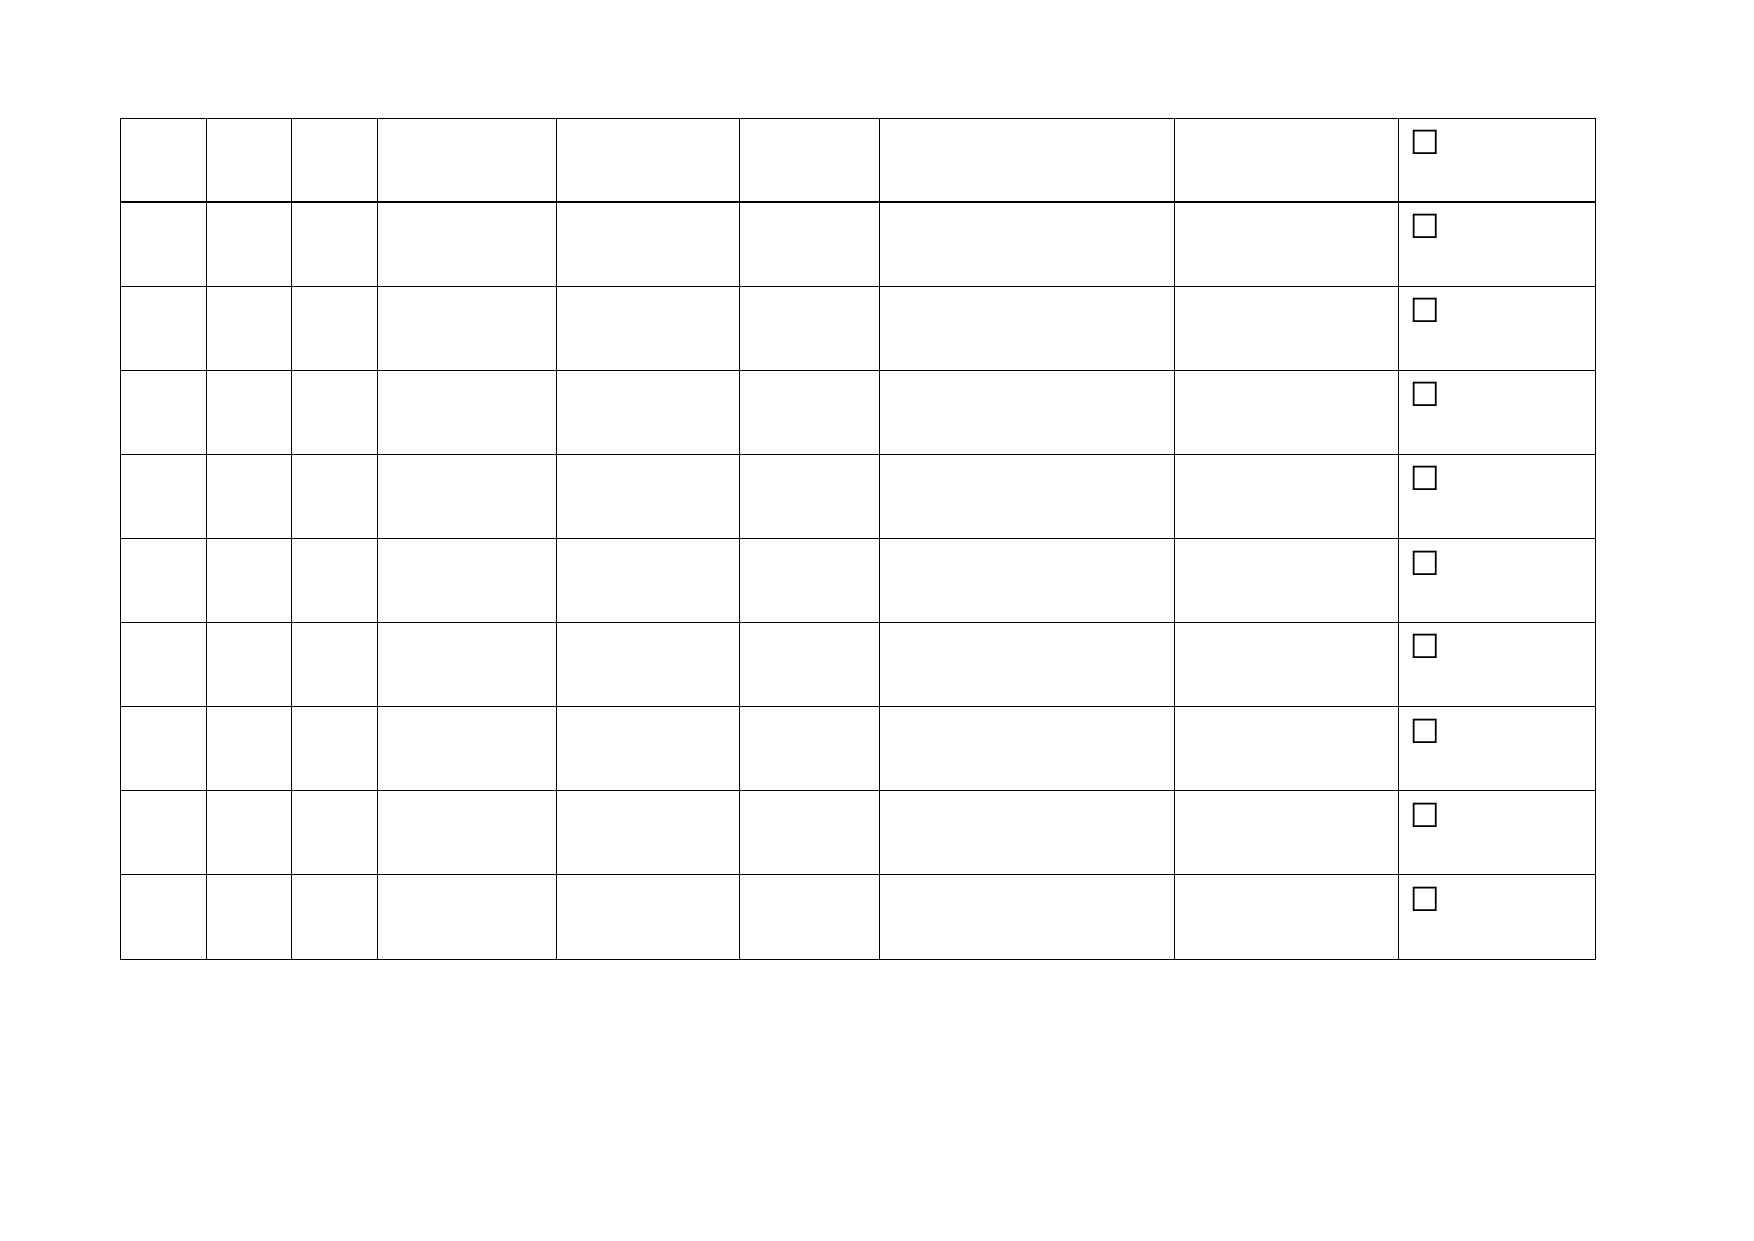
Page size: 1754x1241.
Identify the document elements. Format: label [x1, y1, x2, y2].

table_cell [207, 791, 291, 874]
table_cell [880, 455, 1174, 538]
table_cell [121, 539, 206, 622]
table_cell [207, 875, 291, 958]
table_cell [557, 707, 739, 790]
table_cell [1399, 539, 1595, 622]
table_cell [378, 875, 556, 958]
table_cell [740, 791, 879, 874]
table_cell [292, 287, 377, 370]
table_cell [292, 455, 377, 538]
table_cell [378, 203, 556, 286]
table_cell [740, 203, 879, 286]
table_cell [1175, 875, 1398, 958]
table_cell [207, 455, 291, 538]
table_cell [207, 707, 291, 790]
table_cell [740, 455, 879, 538]
table_cell [1175, 791, 1398, 874]
table_cell [207, 623, 291, 706]
table_cell [378, 623, 556, 706]
table_cell [121, 371, 206, 454]
table_header [121, 119, 206, 201]
table_header [207, 119, 291, 201]
table_cell [880, 707, 1174, 790]
table_cell [378, 539, 556, 622]
table_cell [880, 203, 1174, 286]
table_cell [378, 455, 556, 538]
table_header [1399, 119, 1595, 201]
table_cell [740, 371, 879, 454]
table_cell [740, 875, 879, 958]
table_cell [740, 287, 879, 370]
table_cell [1175, 623, 1398, 706]
table_cell [557, 791, 739, 874]
table_cell [740, 623, 879, 706]
table_cell [557, 455, 739, 538]
table_cell [557, 539, 739, 622]
table_cell [880, 791, 1174, 874]
table_cell [1399, 203, 1595, 286]
table_cell [292, 791, 377, 874]
table_cell [292, 371, 377, 454]
table_cell [292, 875, 377, 958]
table_header [557, 119, 739, 201]
table_cell [292, 203, 377, 286]
table_cell [1399, 623, 1595, 706]
table_cell [880, 287, 1174, 370]
table_cell [1175, 539, 1398, 622]
table_cell [378, 371, 556, 454]
table_cell [121, 707, 206, 790]
table_cell [557, 287, 739, 370]
table_cell [1399, 707, 1595, 790]
table_cell [880, 875, 1174, 958]
table_header [378, 119, 556, 201]
table_cell [880, 371, 1174, 454]
table_cell [292, 623, 377, 706]
table_cell [121, 791, 206, 874]
table_cell [1399, 791, 1595, 874]
table_cell [207, 203, 291, 286]
table_cell [378, 287, 556, 370]
table_cell [292, 707, 377, 790]
table_cell [121, 623, 206, 706]
table_cell [557, 371, 739, 454]
table_cell [1175, 707, 1398, 790]
table_cell [121, 203, 206, 286]
table_cell [207, 371, 291, 454]
table_cell [121, 287, 206, 370]
table_cell [1399, 287, 1595, 370]
table_cell [557, 875, 739, 958]
table_cell [1399, 875, 1595, 958]
table_cell [1399, 455, 1595, 538]
table_cell [557, 203, 739, 286]
table_cell [740, 539, 879, 622]
table_header [292, 119, 377, 201]
table_cell [740, 707, 879, 790]
table_cell [121, 875, 206, 958]
table_header [1175, 119, 1398, 201]
table_cell [880, 539, 1174, 622]
table_cell [880, 623, 1174, 706]
table_cell [378, 791, 556, 874]
table_cell [1175, 455, 1398, 538]
table_cell [292, 539, 377, 622]
table_cell [1175, 203, 1398, 286]
table_cell [378, 707, 556, 790]
table_header [880, 119, 1174, 201]
table_cell [557, 623, 739, 706]
table_header [740, 119, 879, 201]
table_cell [121, 455, 206, 538]
table_cell [207, 287, 291, 370]
table_cell [1175, 371, 1398, 454]
table_cell [1175, 287, 1398, 370]
table_cell [1399, 371, 1595, 454]
table_cell [207, 539, 291, 622]
